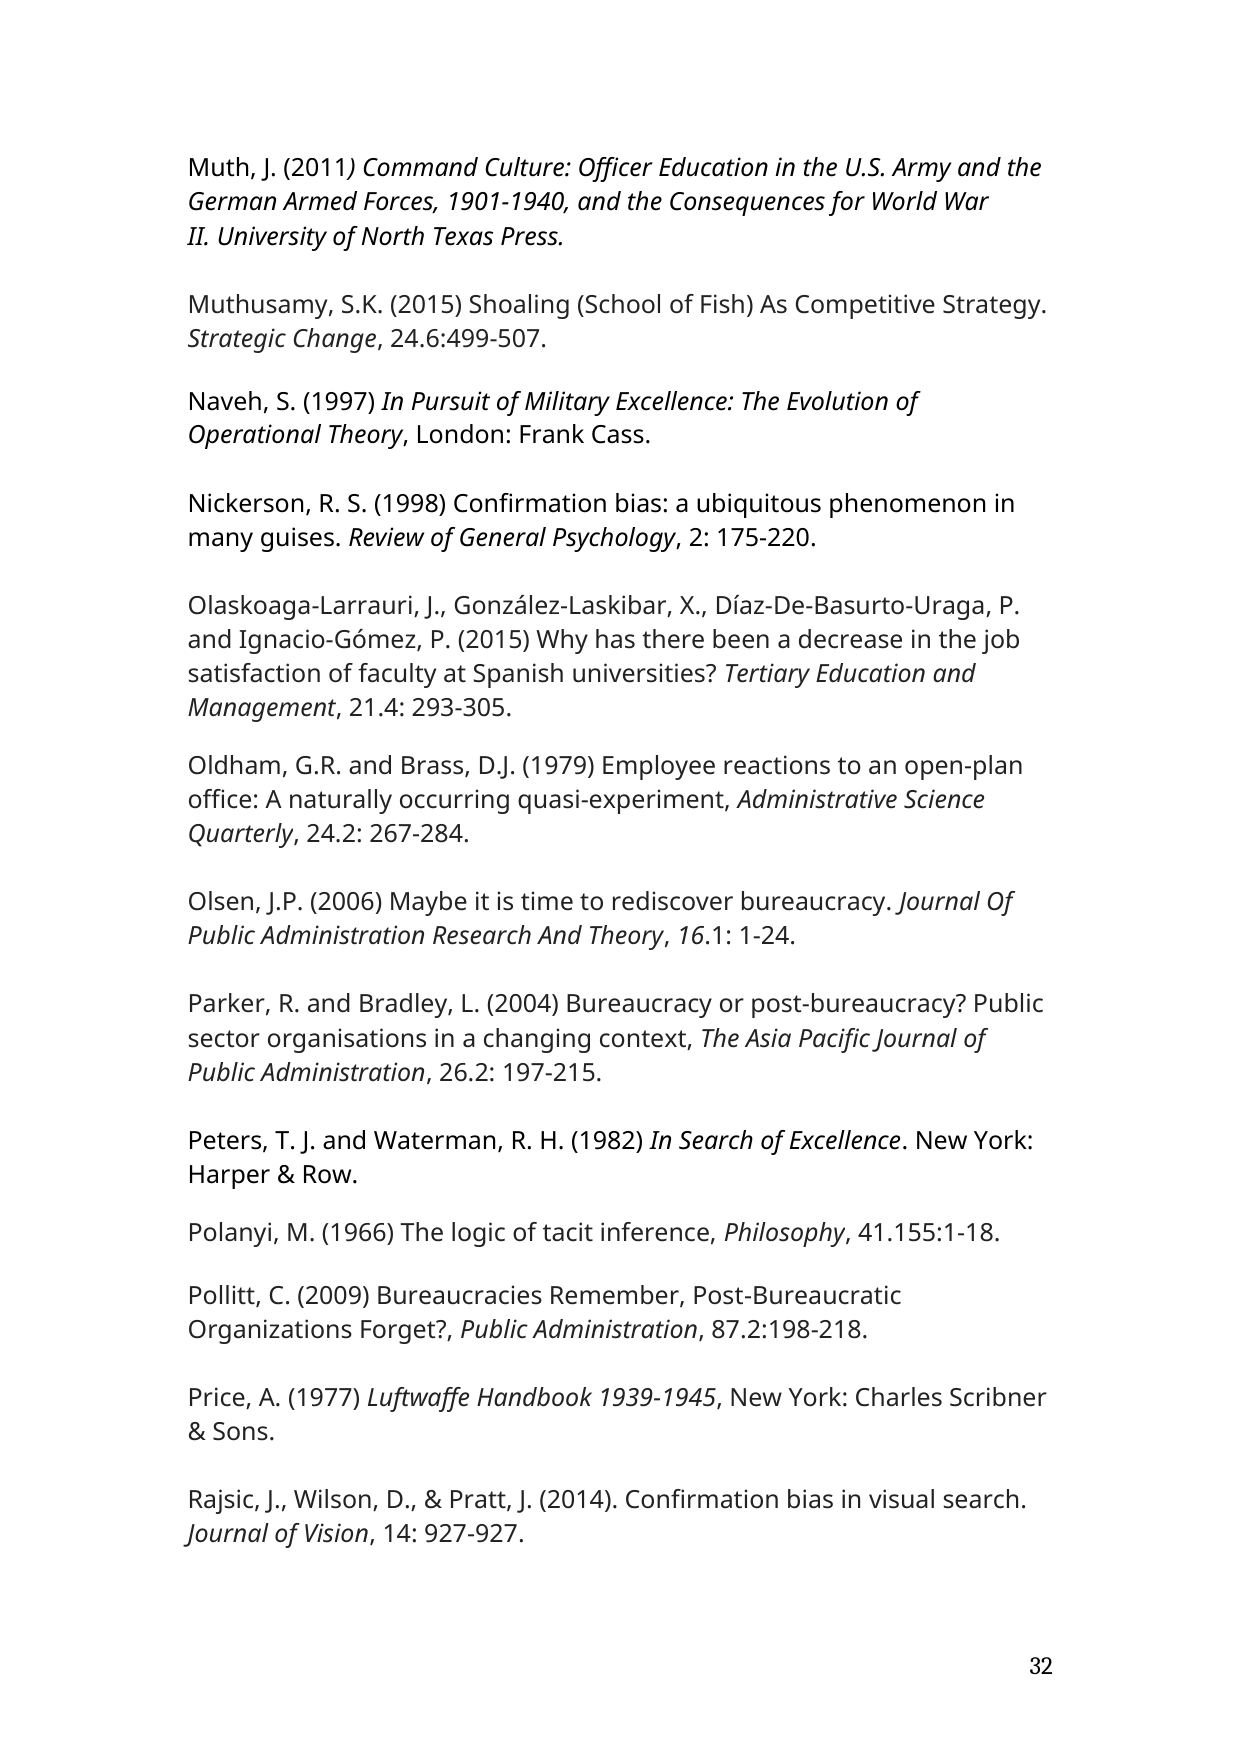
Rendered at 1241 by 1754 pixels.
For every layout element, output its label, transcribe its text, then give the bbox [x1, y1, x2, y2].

text Olsen, J.P. (2006) Maybe it is time to rediscover bureaucracy. Journal Of Public Administration Research And Theory, 16.1: 1-24. [796, 884, 1053, 952]
text Pollitt, C. (2009) Bureaucracies Remember, Post‐Bureaucratic Organizations Forget?, Public Administration, 87.2:198-218. [868, 1277, 1053, 1345]
text Price, A. (1977) Luftwaffe Handbook 1939-1945, New York: Charles Scribner & Sons. [187, 1379, 1053, 1448]
text Rajsic, J., Wilson, D., & Pratt, J. (2014). Confirmation bias in visual search. Journal of Vision, 14: 927-927. [524, 1482, 1053, 1550]
text Nickerson, R. S. (1998) Confirmation bias: a ubiquitous phenomenon in many guises. Review of General Psychology, 2: 175-220. [187, 485, 1053, 553]
text Olaskoaga-Larrauri, J., González-Laskibar, X., Díaz-De-Basurto-Uraga, P. and Ignacio-Gómez, P. (2015) Why has there been a decrease in the job satisfaction of faculty at Spanish universities? Tertiary Education and Management, 21.4: 293-305. [187, 587, 1053, 724]
text Parker, R. and Bradley, L. (2004) Bureaucracy or post-bureaucracy? Public sector organisations in a changing context, The Asia Pacific Journal of Public Administration, 26.2: 197-215. [602, 986, 1053, 1088]
text Polanyi, M. (1966) The logic of tacit inference, Philosophy, 41.155:1-18. [187, 1214, 1053, 1248]
text Oldham, G.R. and Brass, D.J. (1979) Employee reactions to an open-plan office: A naturally occurring quasi-experiment, Administrative Science Quarterly, 24.2: 267-284. [469, 748, 1053, 850]
text Muth, J. (2011) Command Culture: Officer Education in the U.S. Army and the German Armed Forces, 1901-1940, and the Consequences for World War II. University of North Texas Press. [565, 150, 1053, 252]
text Naveh, S. (1997) In Pursuit of Military Excellence: The Evolution of Operational Theory, London: Frank Cass. [187, 383, 1053, 451]
text Peters, T. J. and Waterman, R. H. (1982) In Search of Excellence. New York: Harper & Row. [187, 1122, 1053, 1191]
text Muthusamy, S.K. (2015) Shoaling (School of Fish) As Competitive Strategy. Strategic Change, 24.6:499-507. [547, 286, 1053, 354]
